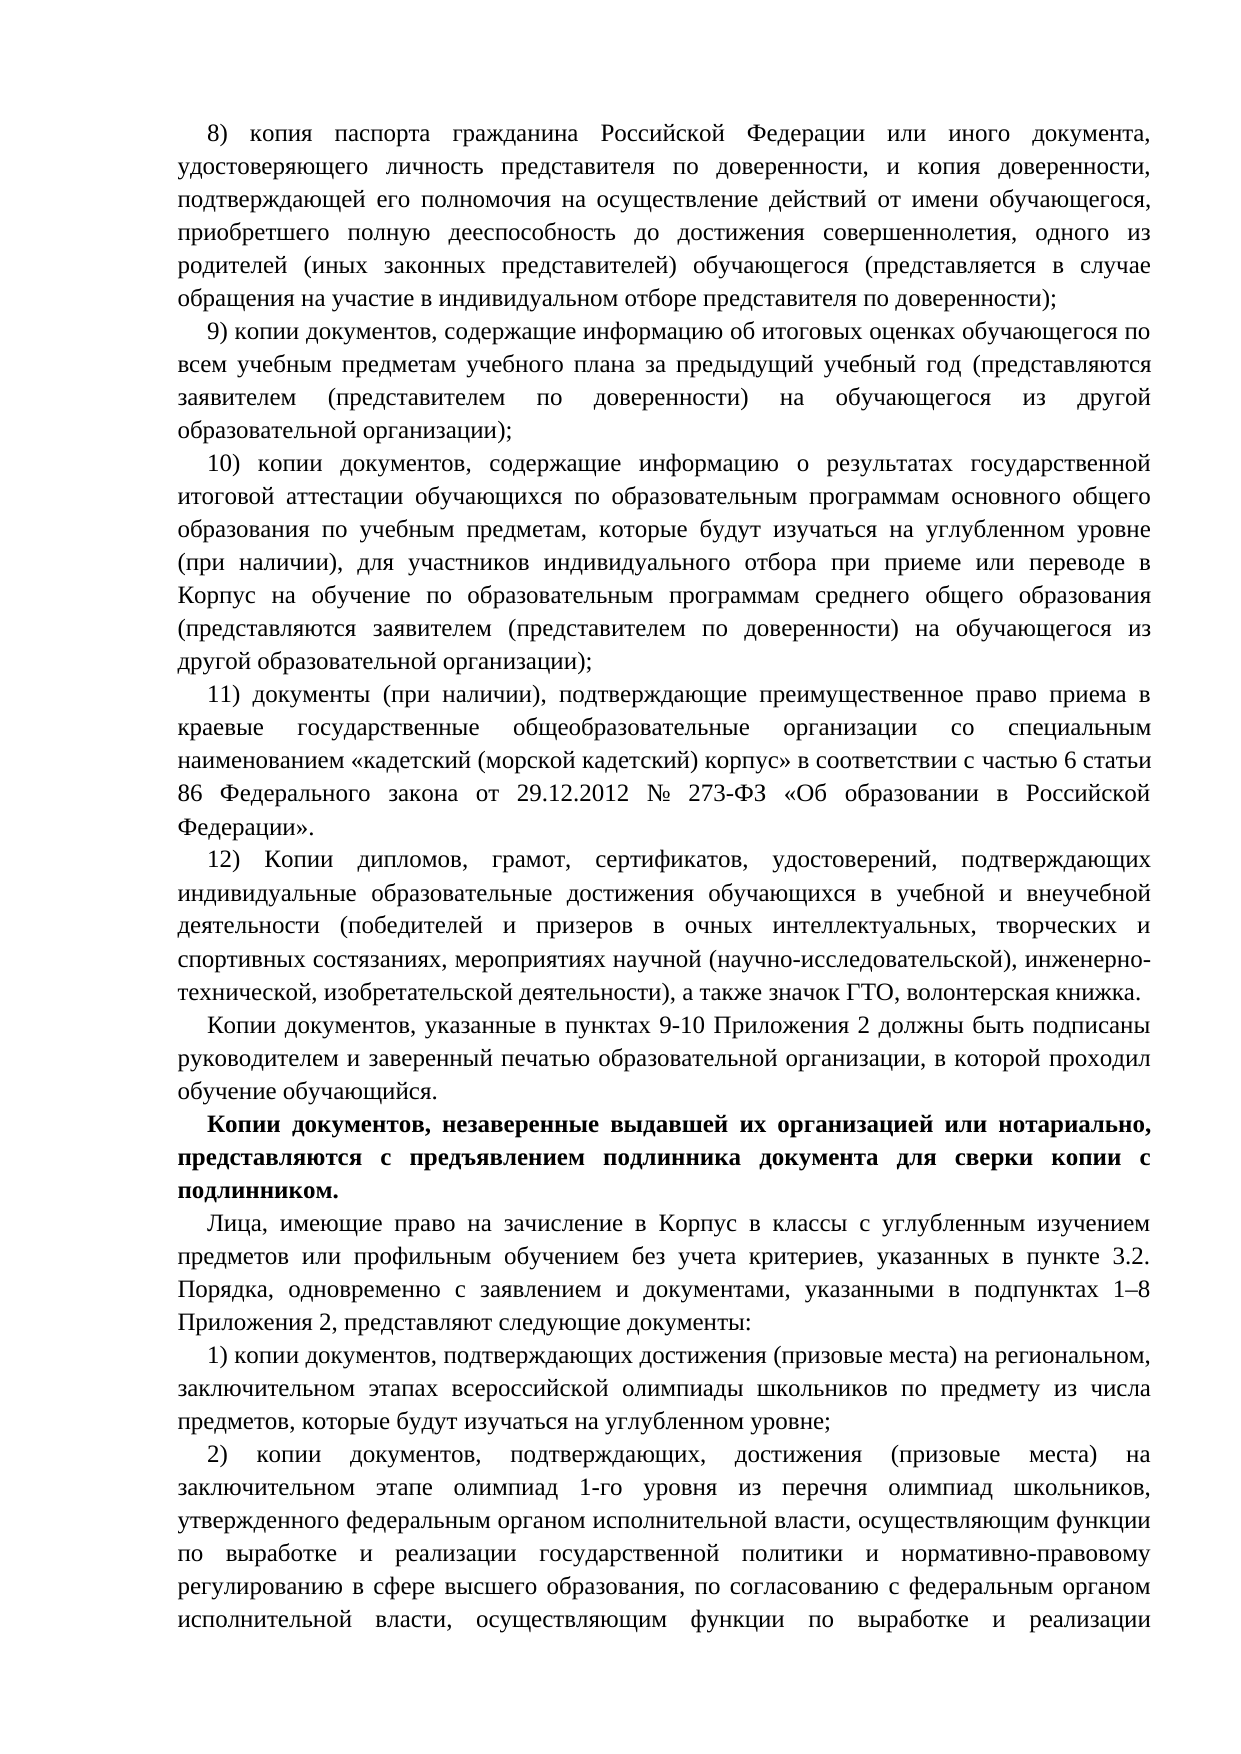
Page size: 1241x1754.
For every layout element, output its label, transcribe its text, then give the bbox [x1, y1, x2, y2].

text 11) документы (при наличии), подтверждающие преимущественное право приема в краевые государственные общеобразовательные организации со специальным наименованием «кадетский (морской кадетский) корпус» в соответствии с частью 6 статьи 86 Федерального закона от 29.12.2012 № 273-ФЗ «Об образовании в Российской Федерации». [177, 679, 1152, 840]
text Лица, имеющие право на зачисление в Корпус в классы с углубленным изучением предметов или профильным обучением без учета критериев, указанных в пункте 3.2. Порядка, одновременно с заявлением и документами, указанными в подпунктах 1–8 Приложения 2, представляют следующие документы: [177, 1208, 1152, 1336]
text 1) копии документов, подтверждающих достижения (призовые места) на региональном, заключительном этапах всероссийской олимпиады школьников по предмету из числа предметов, которые будут изучаться на углубленном уровне; [177, 1340, 1152, 1435]
text 10) копии документов, содержащие информацию о результатах государственной итоговой аттестации обучающихся по образовательным программам основного общего образования по учебным предметам, которые будут изучаться на углубленном уровне (при наличии), для участников индивидуального отбора при приеме или переводе в Корпус на обучение по образовательным программам среднего общего образования (представляются заявителем (представителем по доверенности) на обучающегося из другой образовательной организации); [177, 448, 1152, 675]
text Копии документов, незаверенные выдавшей их организацией или нотариально, представляются с предъявлением подлинника документа для сверки копии с подлинником. [177, 1109, 1152, 1203]
text 12) Копии дипломов, грамот, сертификатов, удостоверений, подтверждающих индивидуальные образовательные достижения обучающихся в учебной и внеучебной деятельности (победителей и призеров в очных интеллектуальных, творческих и спортивных состязаниях, мероприятиях научной (научно-исследовательской), инженерно-технической, изобретательской деятельности), а также значок ГТО, волонтерская книжка. [177, 844, 1152, 1005]
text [177, 1439, 1152, 1633]
text 8) копия паспорта гражданина Российской Федерации или иного документа, удостоверяющего личность представителя по доверенности, и копия доверенности, подтверждающей его полномочия на осуществление действий от имени обучающегося, приобретшего полную дееспособность до достижения совершеннолетия, одного из родителей (иных законных представителей) обучающегося (представляется в случае обращения на участие в индивидуальном отборе представителя по доверенности); [177, 118, 1152, 312]
text Копии документов, указанные в пунктах 9-10 Приложения 2 должны быть подписаны руководителем и заверенный печатью образовательной организации, в которой проходил обучение обучающийся. [177, 1010, 1152, 1104]
text 9) копии документов, содержащие информацию об итоговых оценках обучающегося по всем учебным предметам учебного плана за предыдущий учебный год (представляются заявителем (представителем по доверенности) на обучающегося из другой образовательной организации); [177, 316, 1152, 444]
